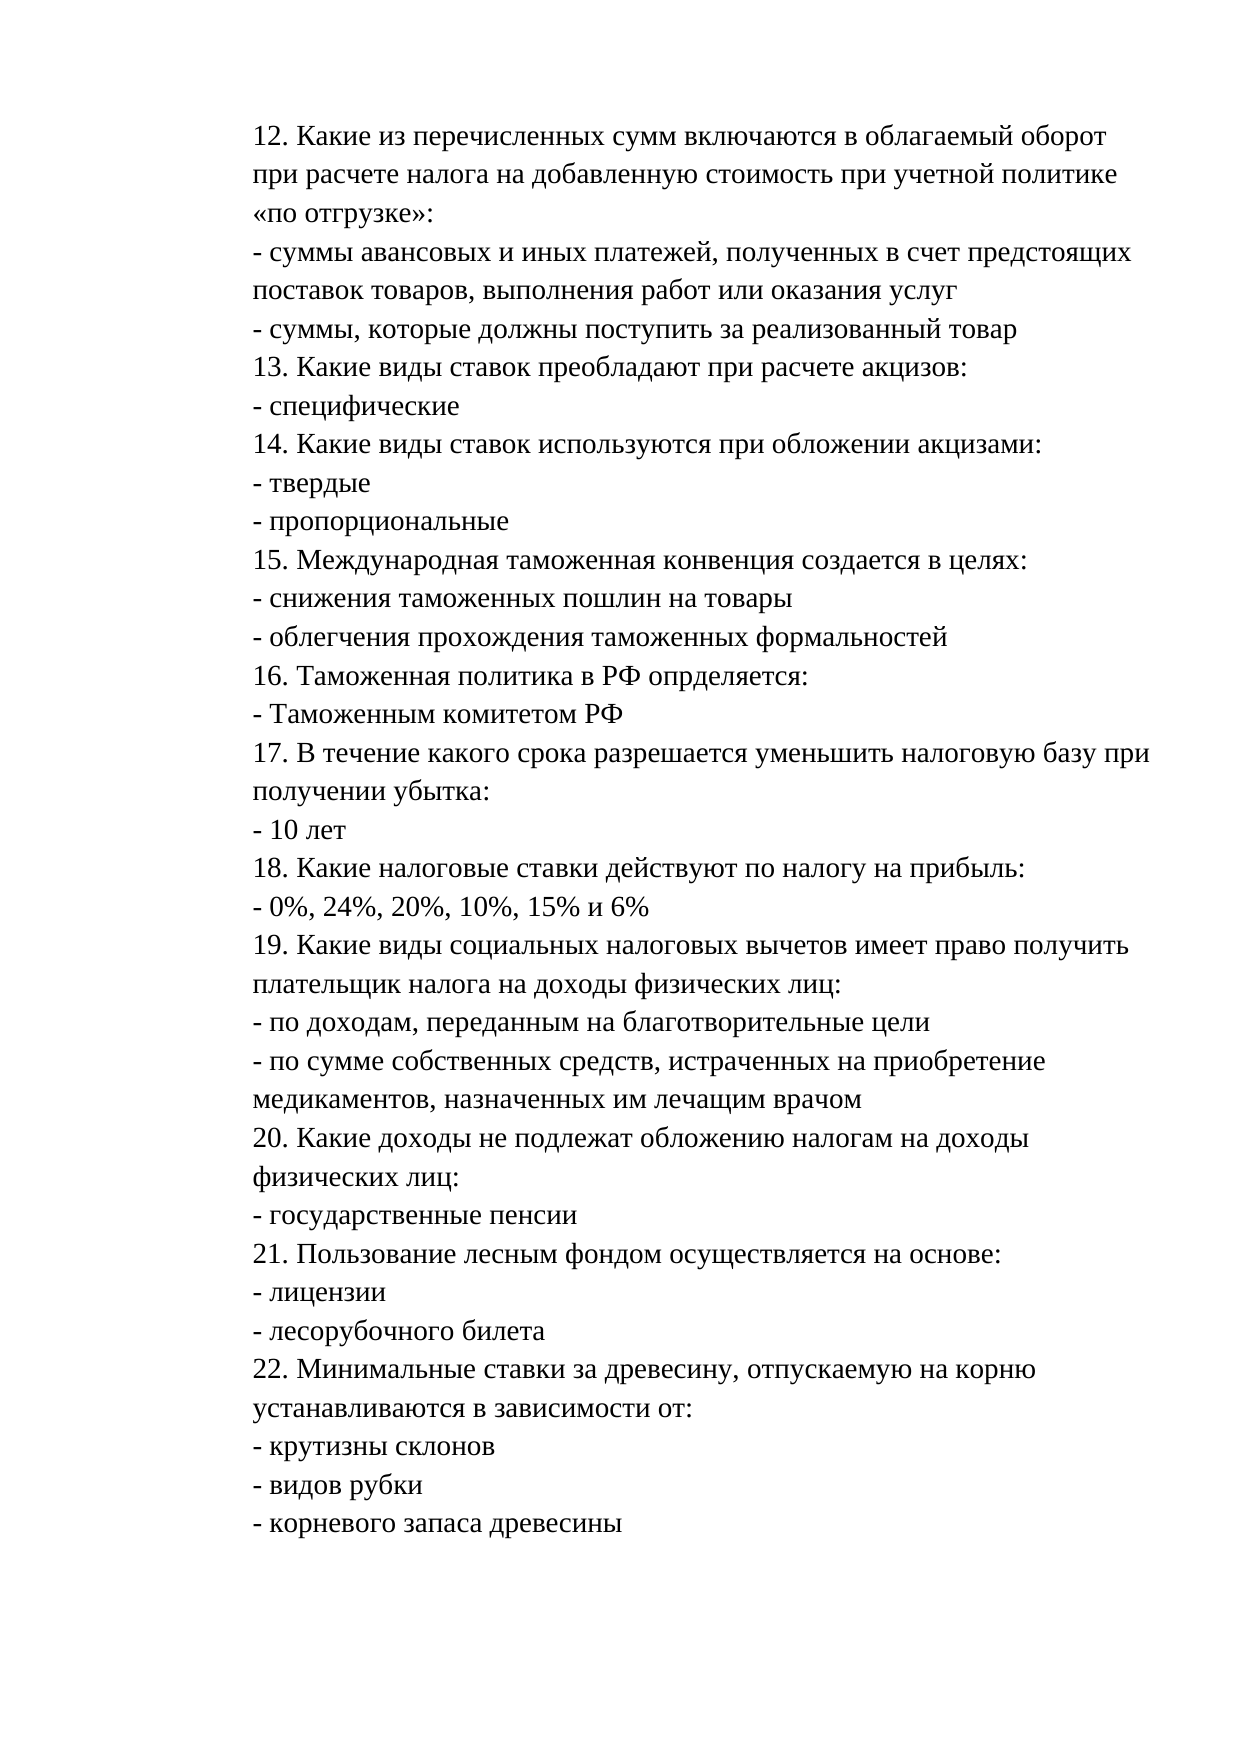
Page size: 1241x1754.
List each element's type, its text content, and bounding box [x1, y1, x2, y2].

list - 10 лет [252, 812, 1152, 845]
list - по сумме собственных средств, истраченных на приобретение медикаментов, назначенных им лечащим врачом [252, 1043, 1152, 1115]
list - суммы, которые должны поступить за реализованный товар [252, 311, 1152, 344]
list - крутизны склонов [252, 1428, 1152, 1462]
list 21. Пользование лесным фондом осуществляется на основе: [252, 1236, 1152, 1269]
list - корневого запаса древесины [252, 1506, 1152, 1539]
list - пропорциональные [252, 503, 1152, 537]
list 16. Таможенная политика в РФ опрделяется: [252, 658, 1152, 691]
list - государственные пенсии [252, 1197, 1152, 1231]
list 18. Какие налоговые ставки действуют по налогу на прибыль: [252, 850, 1152, 884]
list - лицензии [252, 1274, 1152, 1308]
list - 0%, 24%, 20%, 10%, 15% и 6% [252, 889, 1152, 922]
list - снижения таможенных пошлин на товары [252, 581, 1152, 614]
list - по доходам, переданным на благотворительные цели [252, 1004, 1152, 1038]
list 14. Какие виды ставок используются при обложении акцизами: [252, 426, 1152, 460]
list - облегчения прохождения таможенных формальностей [252, 619, 1152, 653]
list 17. В течение какого срока разрешается уменьшить налоговую базу при получении убытка: [252, 735, 1152, 807]
list - специфические [252, 388, 1152, 421]
list 20. Какие доходы не подлежат обложению налогам на доходы физических лиц: [252, 1120, 1152, 1192]
list - лесорубочного билета [252, 1313, 1152, 1346]
list - суммы авансовых и иных платежей, полученных в счет предстоящих поставок товаров, выполнения работ или оказания услуг [252, 234, 1152, 306]
list - видов рубки [252, 1467, 1152, 1501]
list 22. Минимальные ставки за древесину, отпускаемую на корню устанавливаются в зависимости от: [252, 1351, 1152, 1423]
list - Таможенным комитетом РФ [252, 696, 1152, 730]
list 15. Международная таможенная конвенция создается в целях: [252, 542, 1152, 576]
list 19. Какие виды социальных налоговых вычетов имеет право получить плательщик налога на доходы физических лиц: [252, 927, 1152, 999]
list - твердые [252, 465, 1152, 498]
list 13. Какие виды ставок преобладают при расчете акцизов: [252, 349, 1152, 383]
list 12. Какие из перечисленных сумм включаются в облагаемый оборот при расчете налога на добавленную стоимость при учетной политике «по отгрузке»: [252, 118, 1152, 229]
